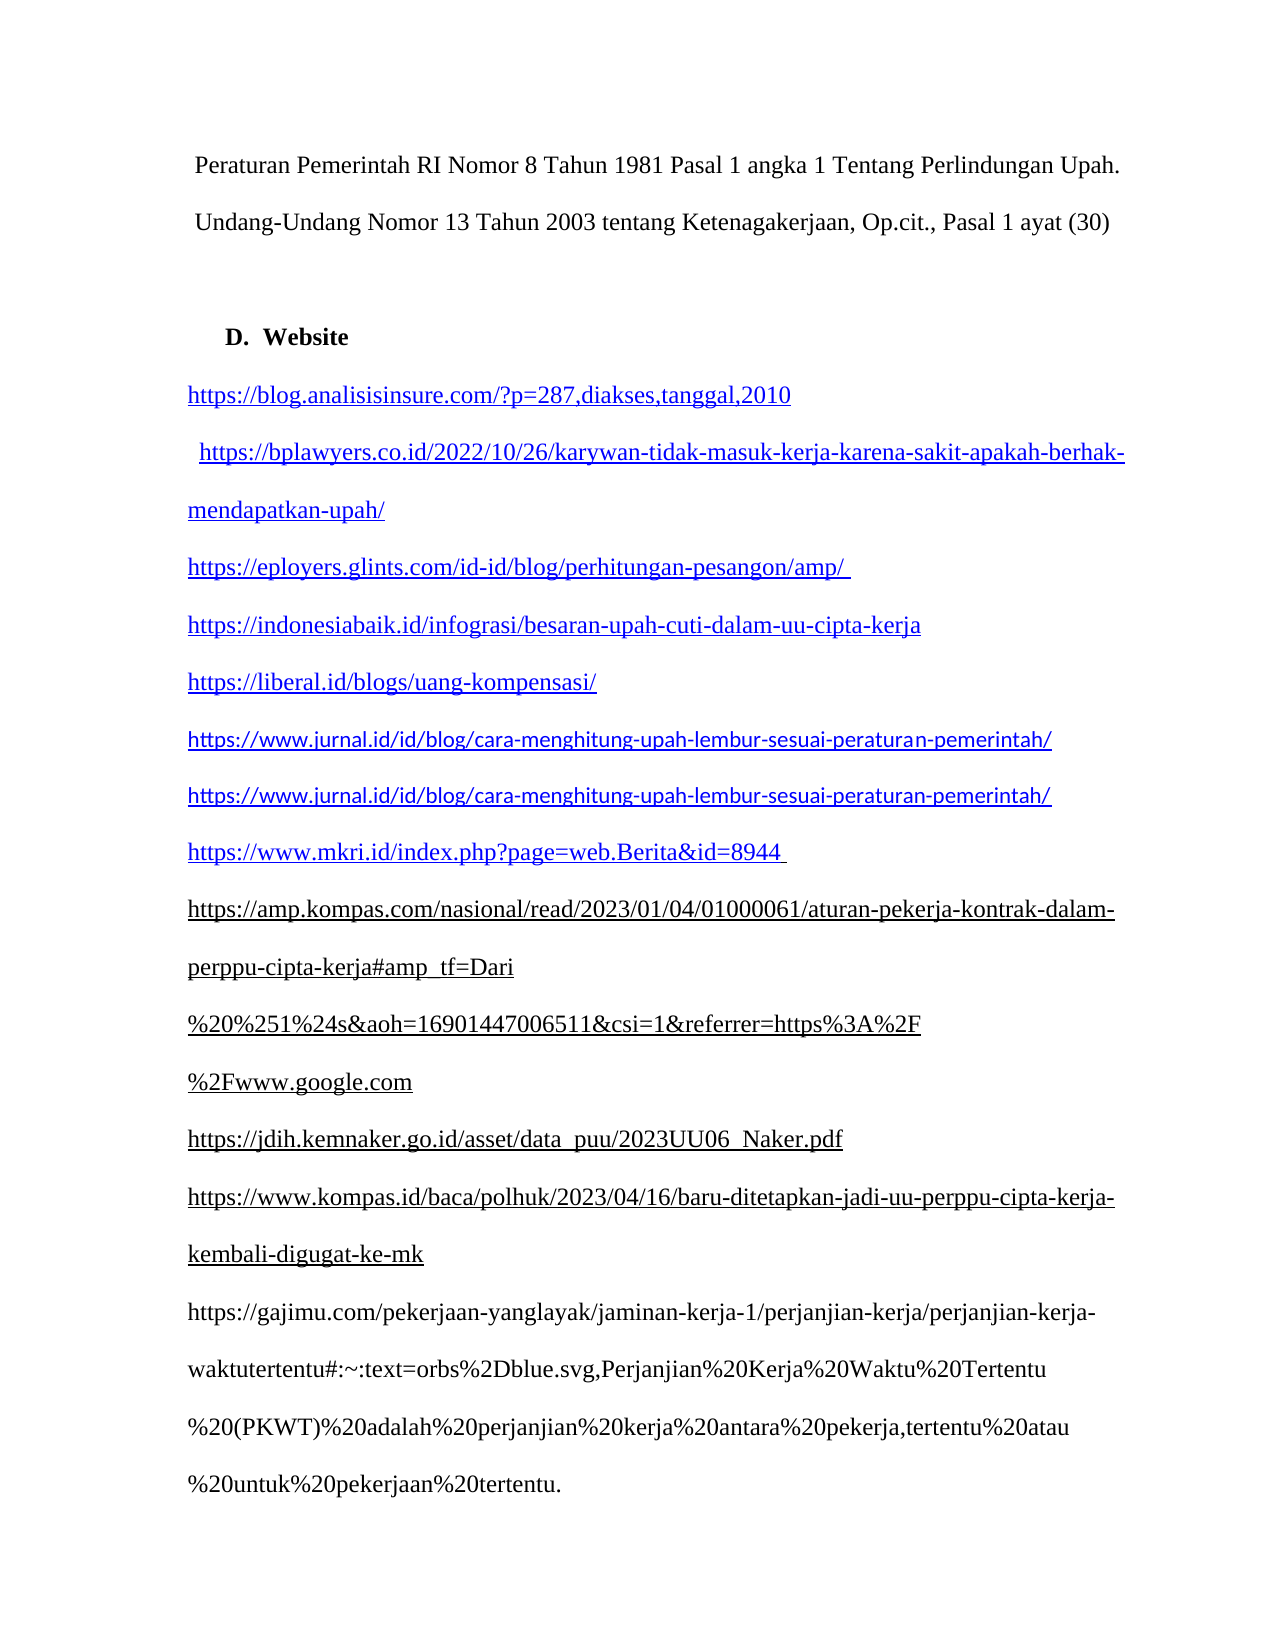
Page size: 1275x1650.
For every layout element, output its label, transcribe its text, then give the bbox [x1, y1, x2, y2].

list https://www.kompas.id/baca/polhuk/2023/04/16/baru-ditetapkan-jadi-uu-perppu-cipta-kerja-kembali-digugat-ke-mk [187, 1182, 1125, 1268]
list https://liberal.id/blogs/uang-kompensasi/ [187, 667, 1125, 696]
list https://www.mkri.id/index.php?page=web.Berita&id=8944 [187, 837, 1125, 866]
list https://gajimu.com/pekerjaan-yanglayak/jaminan-kerja-1/perjanjian-kerja/perjanjian-kerja-waktutertentu#:~:text=orbs%2Dblue.svg,Perjanjian%20Kerja%20Waktu%20Tertentu%20(PKWT)%20adalah%20perjanjian%20kerja%20antara%20pekerja,tertentu%20atau%20untuk%20pekerjaan%20tertentu. [187, 1297, 1125, 1498]
list https://www.jurnal.id/id/blog/cara-menghitung-upah-lembur-sesuai-peraturan-pemerintah/ [187, 781, 1125, 809]
list Website [225, 322, 1125, 351]
list https://amp.kompas.com/nasional/read/2023/01/04/01000061/aturan-pekerja-kontrak-dalam-perppu-cipta-kerja#amp_tf=Dari%20%251%24s&aoh=16901447006511&csi=1&referrer=https%3A%2F%2Fwww.google.com [187, 894, 1125, 1096]
list Undang-Undang Nomor 13 Tahun 2003 tentang Ketenagakerjaan, Op.cit., Pasal 1 ayat (30) [194, 207, 1125, 236]
list https://blog.analisisinsure.com/?p=287,diakses,tanggal,2010 [187, 380, 1125, 409]
list https://www.jurnal.id/id/blog/cara-menghitung-upah-lembur-sesuai-peraturan-pemerintah/ [187, 725, 1125, 753]
list https://indonesiabaik.id/infograsi/besaran-upah-cuti-dalam-uu-cipta-kerja [187, 610, 1125, 639]
list https://jdih.kemnaker.go.id/asset/data_puu/2023UU06_Naker.pdf [187, 1124, 1125, 1153]
list Peraturan Pemerintah RI Nomor 8 Tahun 1981 Pasal 1 angka 1 Tentang Perlindungan Upah. [194, 150, 1125, 179]
list https://bplawyers.co.id/2022/10/26/karywan-tidak-masuk-kerja-karena-sakit-apakah-berhak-mendapatkan-upah/ [187, 437, 1125, 524]
list https://eployers.glints.com/id-id/blog/perhitungan-pesangon/amp/ [187, 552, 1125, 581]
